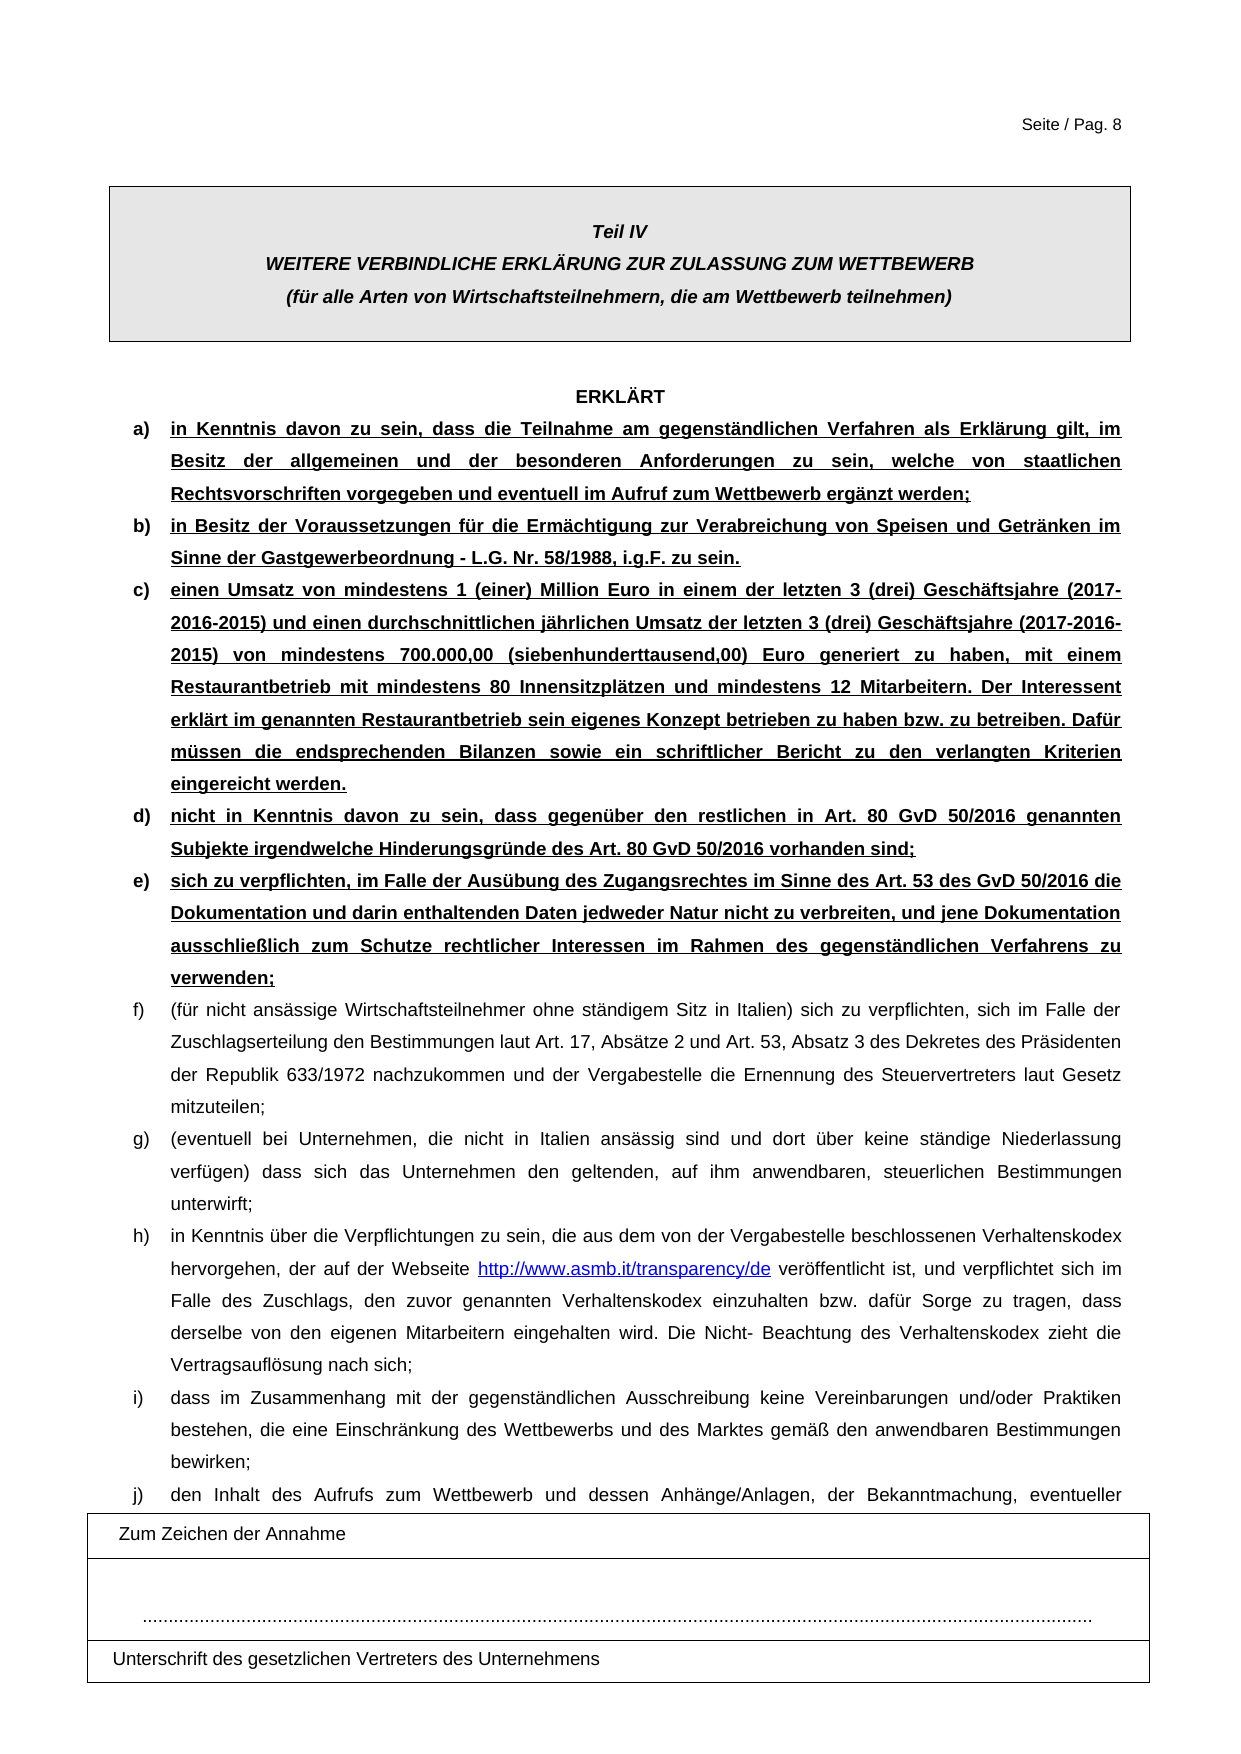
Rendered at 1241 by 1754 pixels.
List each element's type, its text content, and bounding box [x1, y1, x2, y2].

list (für nicht ansässige Wirtschaftsteilnehmer ohne ständigem Sitz in Italien) sich zu verpflichten, sich im Falle der Zuschlagserteilung den Bestimmungen laut Art. 17, Absätze 2 und Art. 53, Absatz 3 des Dekretes des Präsidenten der Republik 633/1972 nachzukommen und der Vergabestelle die Ernennung des Steuervertreters laut Gesetz mitzuteilen; [133, 999, 1122, 1117]
text WEITERE VERBINDLICHE ERKLÄRUNG ZUR ZULASSUNG ZUM WETTBEWERB [110, 250, 1130, 275]
list in Kenntnis davon zu sein, dass die Teilnahme am gegenständlichen Verfahren als Erklärung gilt, im Besitz der allgemeinen und der besonderen Anforderungen zu sein, welche von staatlichen Rechtsvorschriften vorgegeben und eventuell im Aufruf zum Wettbewerb ergänzt werden; [133, 418, 1122, 504]
text ERKLÄRT [118, 386, 1122, 407]
text (für alle Arten von Wirtschaftsteilnehmern, die am Wettbewerb teilnehmen) [110, 282, 1130, 307]
list in Besitz der Voraussetzungen für die Ermächtigung zur Verabreichung von Speisen und Getränken im Sinne der Gastgewerbeordnung - L.G. Nr. 58/1988, i.g.F. zu sein. [133, 515, 1122, 568]
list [133, 1483, 1122, 1505]
list in Kenntnis über die Verpflichtungen zu sein, die aus dem von der Vergabestelle beschlossenen Verhaltenskodex hervorgehen, der auf der Webseite http://www.asmb.it/transparency/de veröffentlicht ist, und verpflichtet sich im Falle des Zuschlags, den zuvor genannten Verhaltenskodex einzuhalten bzw. dafür Sorge zu tragen, dass derselbe von den eigenen Mitarbeitern eingehalten wird. Die Nicht- Beachtung des Verhaltenskodex zieht die Vertragsauflösung nach sich; [133, 1225, 1122, 1376]
list einen Umsatz von mindestens 1 (einer) Million Euro in einem der letzten 3 (drei) Geschäftsjahre (2017-2016-2015) und einen durchschnittlichen jährlichen Umsatz der letzten 3 (drei) Geschäftsjahre (2017-2016-2015) von mindestens 700.000,00 (siebenhunderttausend,00) Euro generiert zu haben, mit einem Restaurantbetrieb mit mindestens 80 Innensitzplätzen und mindestens 12 Mitarbeitern. Der Interessent erklärt im genannten Restaurantbetrieb sein eigenes Konzept betrieben zu haben bzw. zu betreiben. Dafür müssen die endsprechenden Bilanzen sowie ein schriftlicher Bericht zu den verlangten Kriterien eingereicht werden. [133, 579, 1122, 794]
list sich zu verpflichten, im Falle der Ausübung des Zugangsrechtes im Sinne des Art. 53 des GvD 50/2016 die Dokumentation und darin enthaltenden Daten jedweder Natur nicht zu verbreiten, und jene Dokumentation ausschließlich zum Schutze rechtlicher Interessen im Rahmen des gegenständlichen Verfahrens zu verwenden; [133, 870, 1122, 988]
text Teil IV [110, 218, 1130, 242]
list nicht in Kenntnis davon zu sein, dass gegenüber den restlichen in Art. 80 GvD 50/2016 genannten Subjekte irgendwelche Hinderungsgründe des Art. 80 GvD 50/2016 vorhanden sind; [133, 805, 1122, 859]
list dass im Zusammenhang mit der gegenständlichen Ausschreibung keine Vereinbarungen und/oder Praktiken bestehen, die eine Einschränkung des Wettbewerbs und des Marktes gemäß den anwendbaren Bestimmungen bewirken; [133, 1387, 1122, 1473]
list (eventuell bei Unternehmen, die nicht in Italien ansässig sind und dort über keine ständige Niederlassung verfügen) dass sich das Unternehmen den geltenden, auf ihm anwendbaren, steuerlichen Bestimmungen unterwirft; [133, 1128, 1122, 1214]
